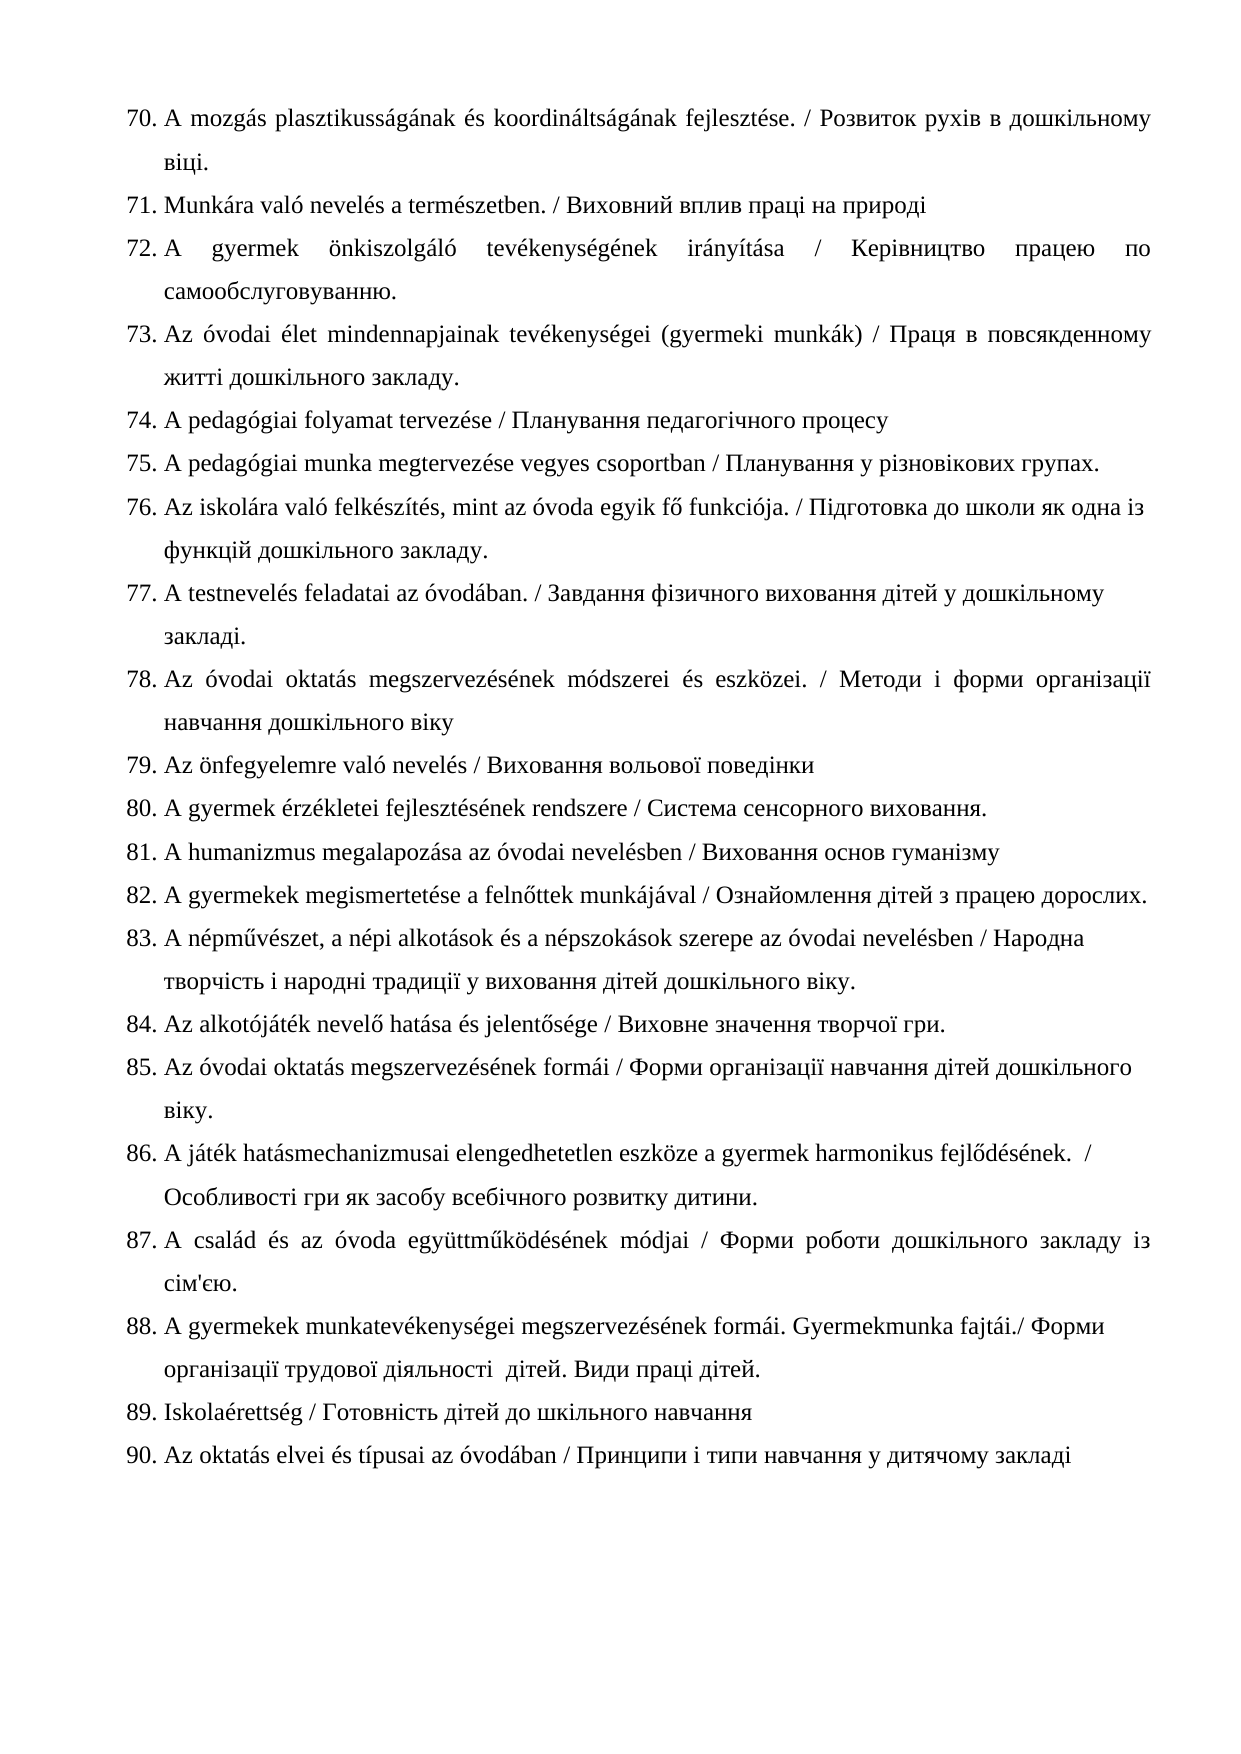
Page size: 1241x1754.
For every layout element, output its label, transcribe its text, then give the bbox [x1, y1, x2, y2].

list Az óvodai oktatás megszervezésének módszerei és eszközei. / Методи і форми організації навчання дошкільного віку [126, 664, 1152, 736]
list Az alkotójáték nevelő hatása és jelentősége / Виховне значення творчої гри. [126, 1009, 1152, 1038]
list A népművészet, a népi alkotások és a népszokások szerepe az óvodai nevelésben / Народна творчість і народні традиції у виховання дітей дошкільного віку. [126, 923, 1152, 995]
list A gyermek önkiszolgáló tevékenységének irányítása / Керівництво працею по самообслуговуванню. [126, 233, 1152, 305]
list Munkára való nevelés a természetben. / Виховний вплив праці на природі [126, 190, 1152, 218]
list Az óvodai oktatás megszervezésének formái / Форми організації навчання дітей дошкільного віку. [126, 1052, 1152, 1124]
list Az óvodai élet mindennapjainak tevékenységei (gyermeki munkák) / Праця в повсякденному житті дошкільного закладу. [126, 319, 1152, 391]
list Az önfegyelemre való nevelés / Виховання вольової поведінки [126, 750, 1152, 779]
list A pedagógiai folyamat tervezése / Планування педагогічного процесу [126, 405, 1152, 434]
list A gyermekek munkatevékenységei megszervezésének formái. Gyermekmunka fajtái./ Форми організації трудової діяльності дітей. Види праці дітей. [126, 1311, 1152, 1383]
list A humanizmus megalapozása az óvodai nevelésben / Виховання основ гуманізму [126, 837, 1152, 865]
list Az oktatás elvei és típusai az óvodában / Принципи і типи навчання у дитячому закладі [126, 1440, 1152, 1469]
list Az iskolára való felkészítés, mint az óvoda egyik fő funkciója. / Підготовка до школи як одна із функцій дошкільного закладу. [126, 492, 1152, 563]
list A pedagógiai munka megtervezése vegyes csoportban / Планування у різновікових групах. [126, 448, 1152, 477]
list A testnevelés feladatai az óvodában. / Завдання фізичного виховання дітей у дошкільному закладі. [126, 578, 1152, 650]
list Iskolaérettség / Готовність дітей до шкільного навчання [126, 1397, 1152, 1426]
list A gyermekek megismertetése a felnőttek munkájával / Ознайомлення дітей з працею дорослих. [126, 880, 1152, 908]
list A játék hatásmechanizmusai elengedhetetlen eszköze a gyermek harmonikus fejlődésének. / Особливості гри як засобу всебічного розвитку дитини. [126, 1138, 1152, 1210]
list A mozgás plasztikusságának és koordináltságának fejlesztése. / Розвиток рухів в дошкільному віці. [126, 103, 1152, 175]
list A család és az óvoda együttműködésének módjai / Форми роботи дошкільного закладу із сім'єю. [126, 1225, 1152, 1297]
list A gyermek érzékletei fejlesztésének rendszere / Система сенсорного виховання. [126, 793, 1152, 822]
